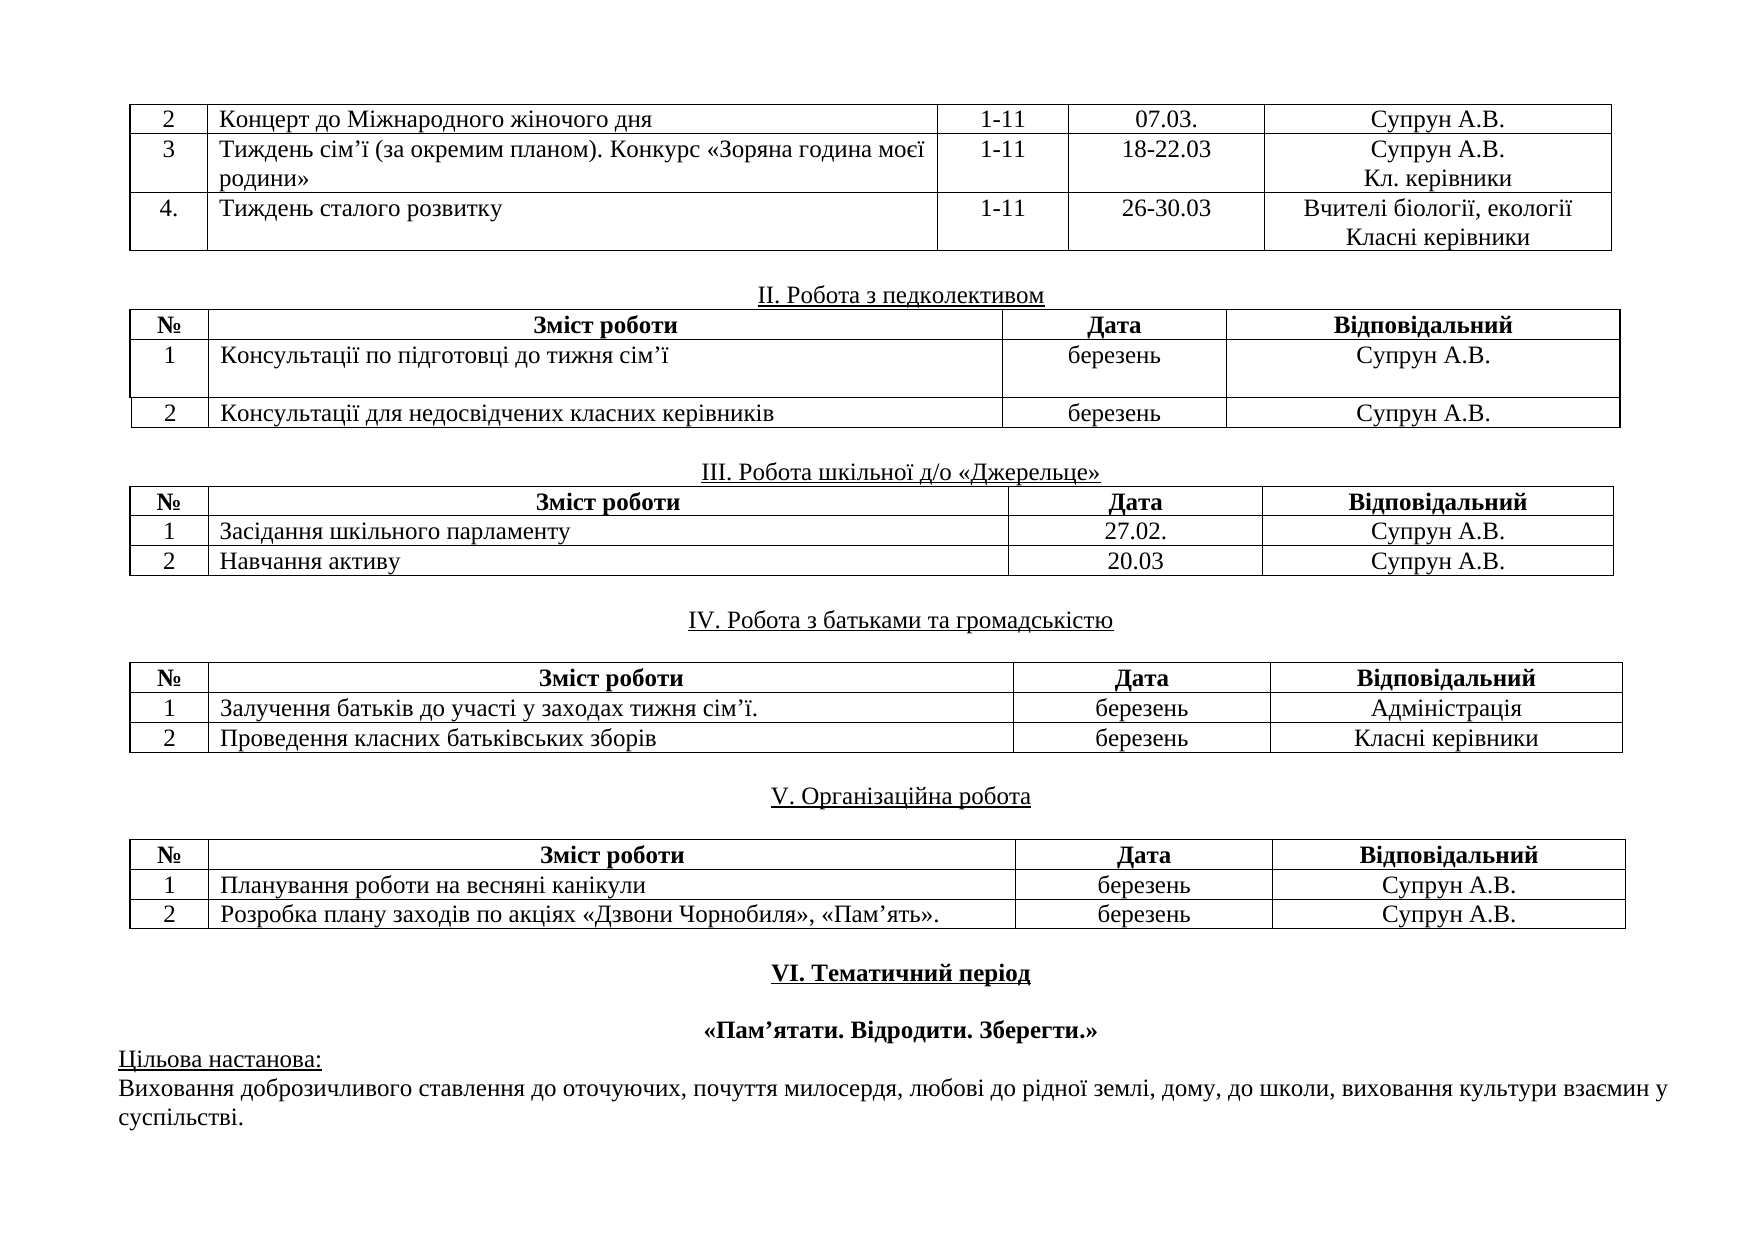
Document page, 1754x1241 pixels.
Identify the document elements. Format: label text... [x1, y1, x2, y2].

table_cell березень [1003, 398, 1226, 427]
table_header Відповідальний [1271, 663, 1622, 692]
table_cell 4. [131, 193, 207, 250]
table_cell березень [1016, 900, 1272, 928]
table_header № [131, 310, 208, 339]
table_cell 1 [131, 693, 208, 722]
table_cell Супрун А.В. [1227, 398, 1619, 427]
table_cell Класні керівники [1271, 723, 1622, 752]
table_cell Засідання шкільного парламенту [209, 516, 1008, 545]
table_cell Вчителі біології, екології Класні керівники [1265, 193, 1611, 250]
table_cell 1-11 [938, 105, 1068, 133]
table_cell березень [1003, 340, 1226, 397]
table_header Дата [1009, 487, 1262, 515]
table_cell 1 [131, 340, 208, 397]
text Цільова настанова: [118, 1044, 1683, 1073]
table_cell березень [1016, 870, 1272, 898]
text IV. Робота з батьками та громадськістю [118, 605, 1683, 633]
table_cell Консультації по підготовці до тижня сім’ї [209, 340, 1002, 397]
table_header Зміст роботи [209, 487, 1008, 515]
table_cell 2 [131, 900, 208, 928]
table_cell Навчання активу [209, 546, 1008, 575]
table_cell Супрун А.В. Кл. керівники [1265, 134, 1611, 192]
text V. Організаційна робота [118, 781, 1683, 810]
table_cell Супрун А.В. [1263, 546, 1613, 575]
table_header № [131, 487, 208, 515]
table_cell 3 [131, 134, 207, 192]
table_cell березень [1014, 723, 1270, 752]
table_cell 2 [131, 105, 207, 133]
table_header Дата [1003, 310, 1226, 339]
table_header Відповідальний [1227, 310, 1619, 339]
table_cell 1 [131, 516, 208, 545]
table_cell Супрун А.В. [1273, 870, 1625, 898]
table_cell Тиждень сім’ї (за окремим планом). Конкурс «Зоряна година моєї родини» [208, 134, 937, 192]
table_cell 1-11 [938, 134, 1068, 192]
table_cell 2 [131, 723, 208, 752]
table_cell Супрун А.В. [1227, 340, 1619, 397]
table_cell 18-22.03 [1069, 134, 1264, 192]
table_header Відповідальний [1263, 487, 1613, 515]
table_cell Планування роботи на весняні канікули [209, 870, 1015, 898]
table_cell 07.03. [1069, 105, 1264, 133]
table_cell 20.03 [1009, 546, 1262, 575]
table_cell 2 [131, 546, 208, 575]
table_header № [131, 663, 208, 692]
table_cell Залучення батьків до участі у заходах тижня сім’ї. [209, 693, 1013, 722]
table_header Зміст роботи [209, 840, 1015, 869]
table_cell 1-11 [938, 193, 1068, 250]
table_cell 1 [131, 870, 208, 898]
table_cell Тиждень сталого розвитку [208, 193, 937, 250]
text ІІ. Робота з педколективом [118, 280, 1683, 309]
table_cell Консультації для недосвідчених класних керівників [209, 398, 1002, 427]
text Виховання доброзичливого ставлення до оточуючих, почуття милосердя, любові до рідної землі, дому, до школи, виховання культури взаємин у суспільстві. [118, 1073, 1683, 1131]
text ІІІ. Робота шкільної д/о «Джерельце» [118, 457, 1683, 486]
table_header Зміст роботи [209, 310, 1002, 339]
table_cell Розробка плану заходів по акціях «Дзвони Чорнобиля», «Пам’ять». [209, 900, 1015, 928]
table_cell 27.02. [1009, 516, 1262, 545]
table_cell Супрун А.В. [1265, 105, 1611, 133]
table_cell Проведення класних батьківських зборів [209, 723, 1013, 752]
table_cell 2 [132, 398, 208, 427]
text VІ. Тематичний період [118, 958, 1683, 987]
table_header Зміст роботи [209, 663, 1013, 692]
table_cell Супрун А.В. [1273, 900, 1625, 928]
table_header № [131, 840, 208, 869]
table_cell Адміністрація [1271, 693, 1622, 722]
table_cell Супрун А.В. [1263, 516, 1613, 545]
table_cell березень [1014, 693, 1270, 722]
table_cell 26-30.03 [1069, 193, 1264, 250]
text «Пам’ятати. Відродити. Зберегти.» [118, 1016, 1683, 1044]
table_header Відповідальний [1273, 840, 1625, 869]
table_header Дата [1014, 663, 1270, 692]
table_cell Концерт до Міжнародного жіночого дня [208, 105, 937, 133]
table_header Дата [1016, 840, 1272, 869]
